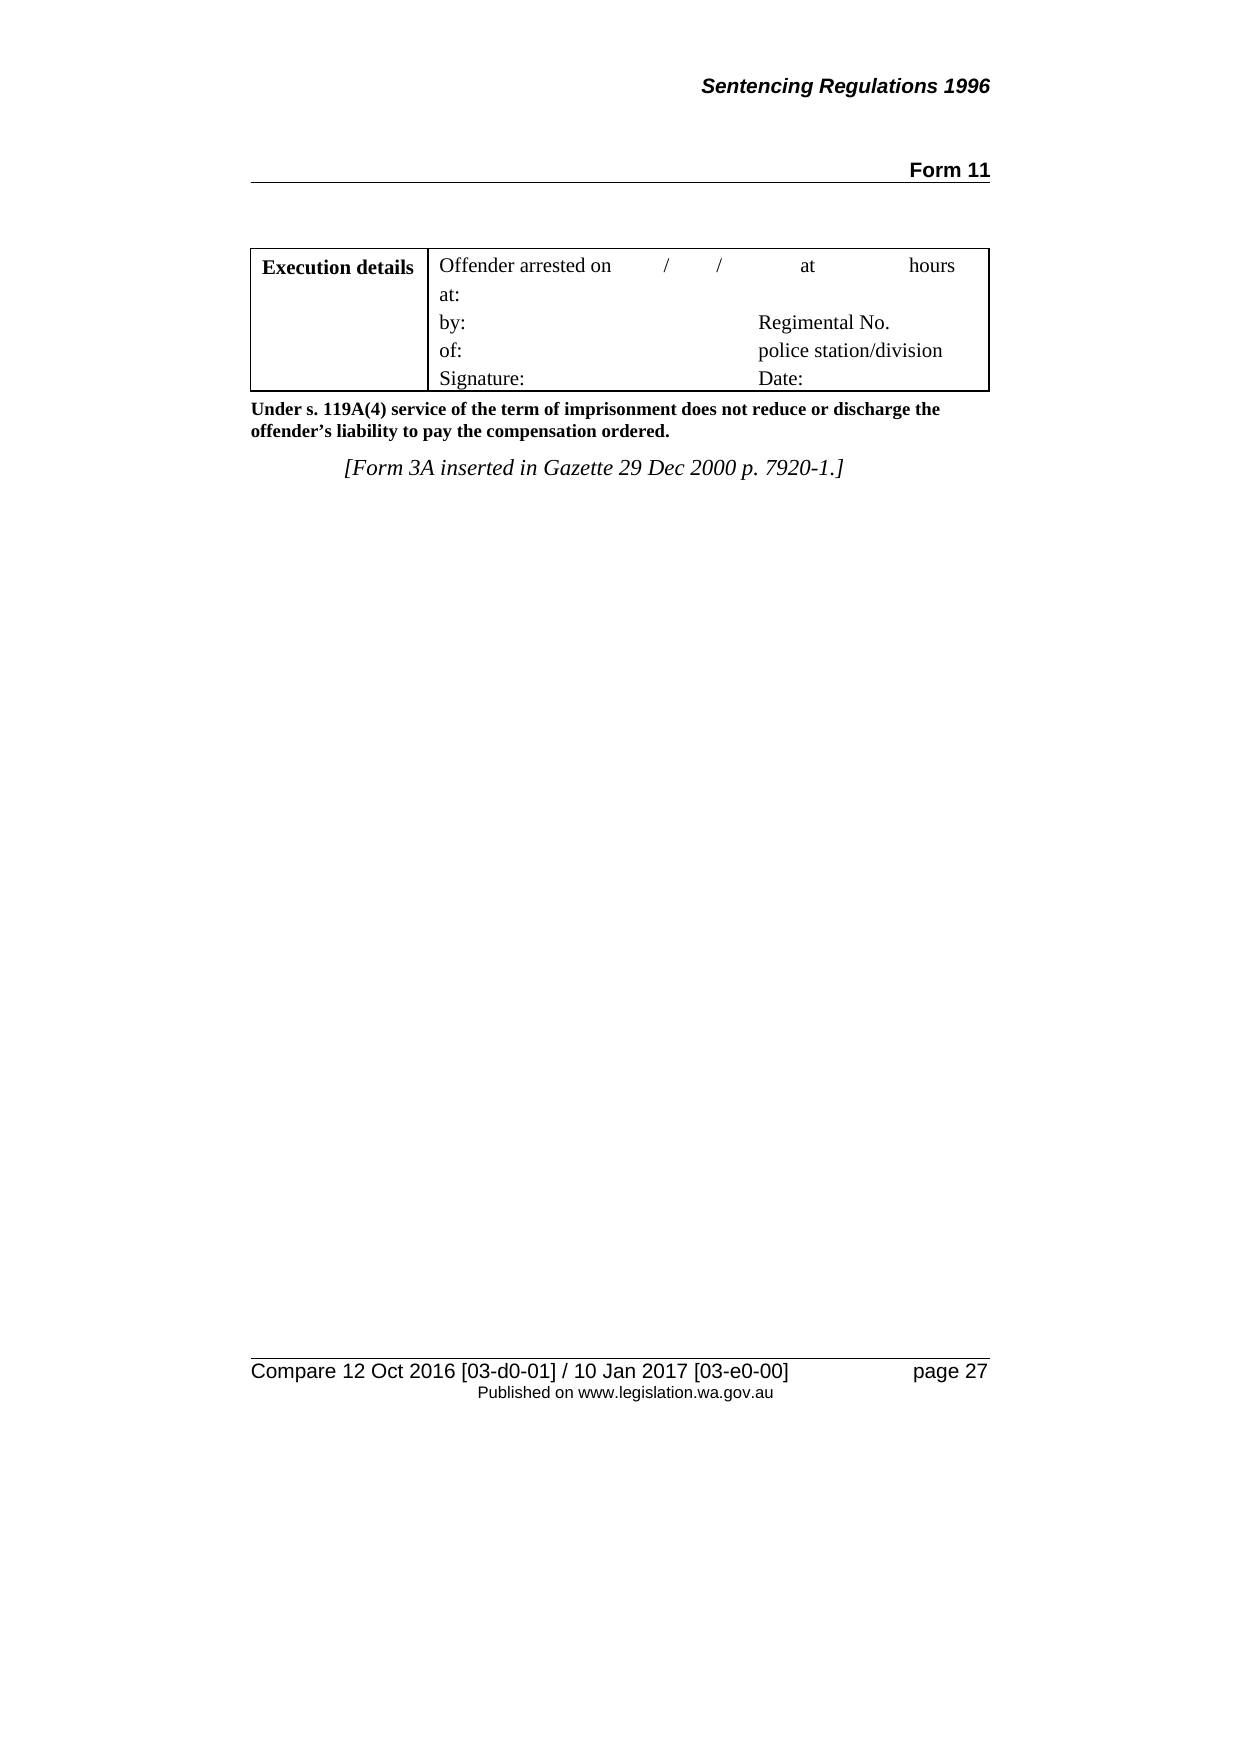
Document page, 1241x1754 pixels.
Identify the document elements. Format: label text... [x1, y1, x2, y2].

text Under s. 119A(4) service of the term of imprisonment does not reduce or discharge the offender’s liability to pay the compensation ordered. [251, 398, 990, 441]
table_cell Execution details [251, 249, 427, 390]
table_cell Offender arrested on / / at hours at: by: Regimental No. of: police station/division Signature: Date: [429, 249, 988, 390]
text [Form 3A inserted in Gazette 29 Dec 2000 p. 7920-1.] [251, 454, 990, 480]
